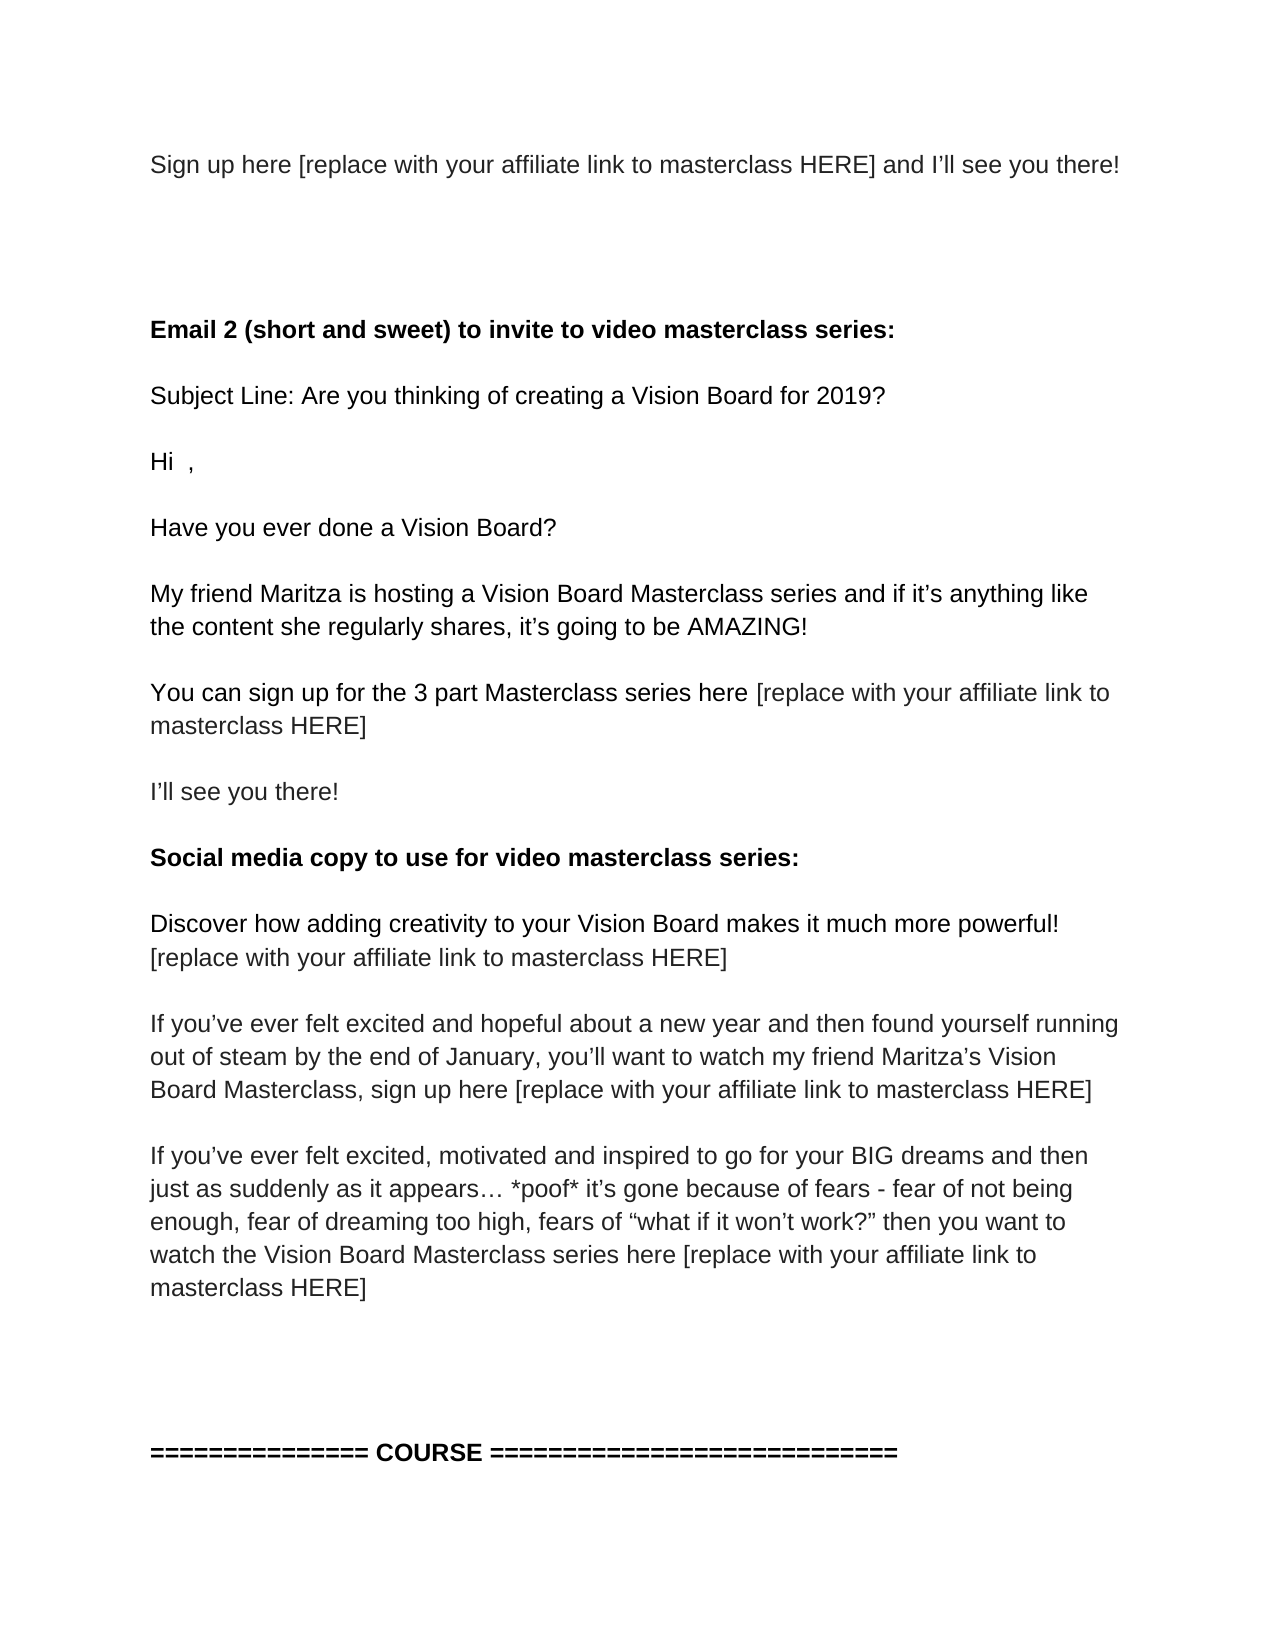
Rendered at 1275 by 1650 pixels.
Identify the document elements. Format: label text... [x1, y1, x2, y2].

text Sign up here [replace with your affiliate link to masterclass HERE] and I’ll see you there! [150, 150, 1125, 179]
text Hi , [150, 447, 1125, 476]
text You can sign up for the 3 part Masterclass series here [replace with your affiliate link to masterclass HERE] [150, 678, 1125, 740]
text =============== COURSE ============================ [150, 1438, 1125, 1467]
text My friend Maritza is hosting a Vision Board Masterclass series and if it’s anything like the content she regularly shares, it’s going to be AMAZING! [150, 579, 1125, 641]
text Have you ever done a Vision Board? [150, 513, 1125, 542]
text Email 2 (short and sweet) to invite to video masterclass series: [150, 315, 1125, 344]
text Discover how adding creativity to your Vision Board makes it much more powerful! [replace with your affiliate link to masterclass HERE] [150, 909, 1125, 971]
text Subject Line: Are you thinking of creating a Vision Board for 2019? [150, 381, 1125, 410]
text I’ll see you there! [150, 777, 1125, 806]
text If you’ve ever felt excited and hopeful about a new year and then found yourself running out of steam by the end of January, you’ll want to watch my friend Maritza’s Vision Board Masterclass, sign up here [replace with your affiliate link to masterclass HERE] [150, 1008, 1125, 1103]
text Social media copy to use for video masterclass series: [150, 843, 1125, 872]
text If you’ve ever felt excited, motivated and inspired to go for your BIG dreams and then just as suddenly as it appears… *poof* it’s gone because of fears - fear of not being enough, fear of dreaming too high, fears of “what if it won’t work?” then you want to watch the Vision Board Masterclass series here [replace with your affiliate link to masterclass HERE] [150, 1141, 1125, 1301]
